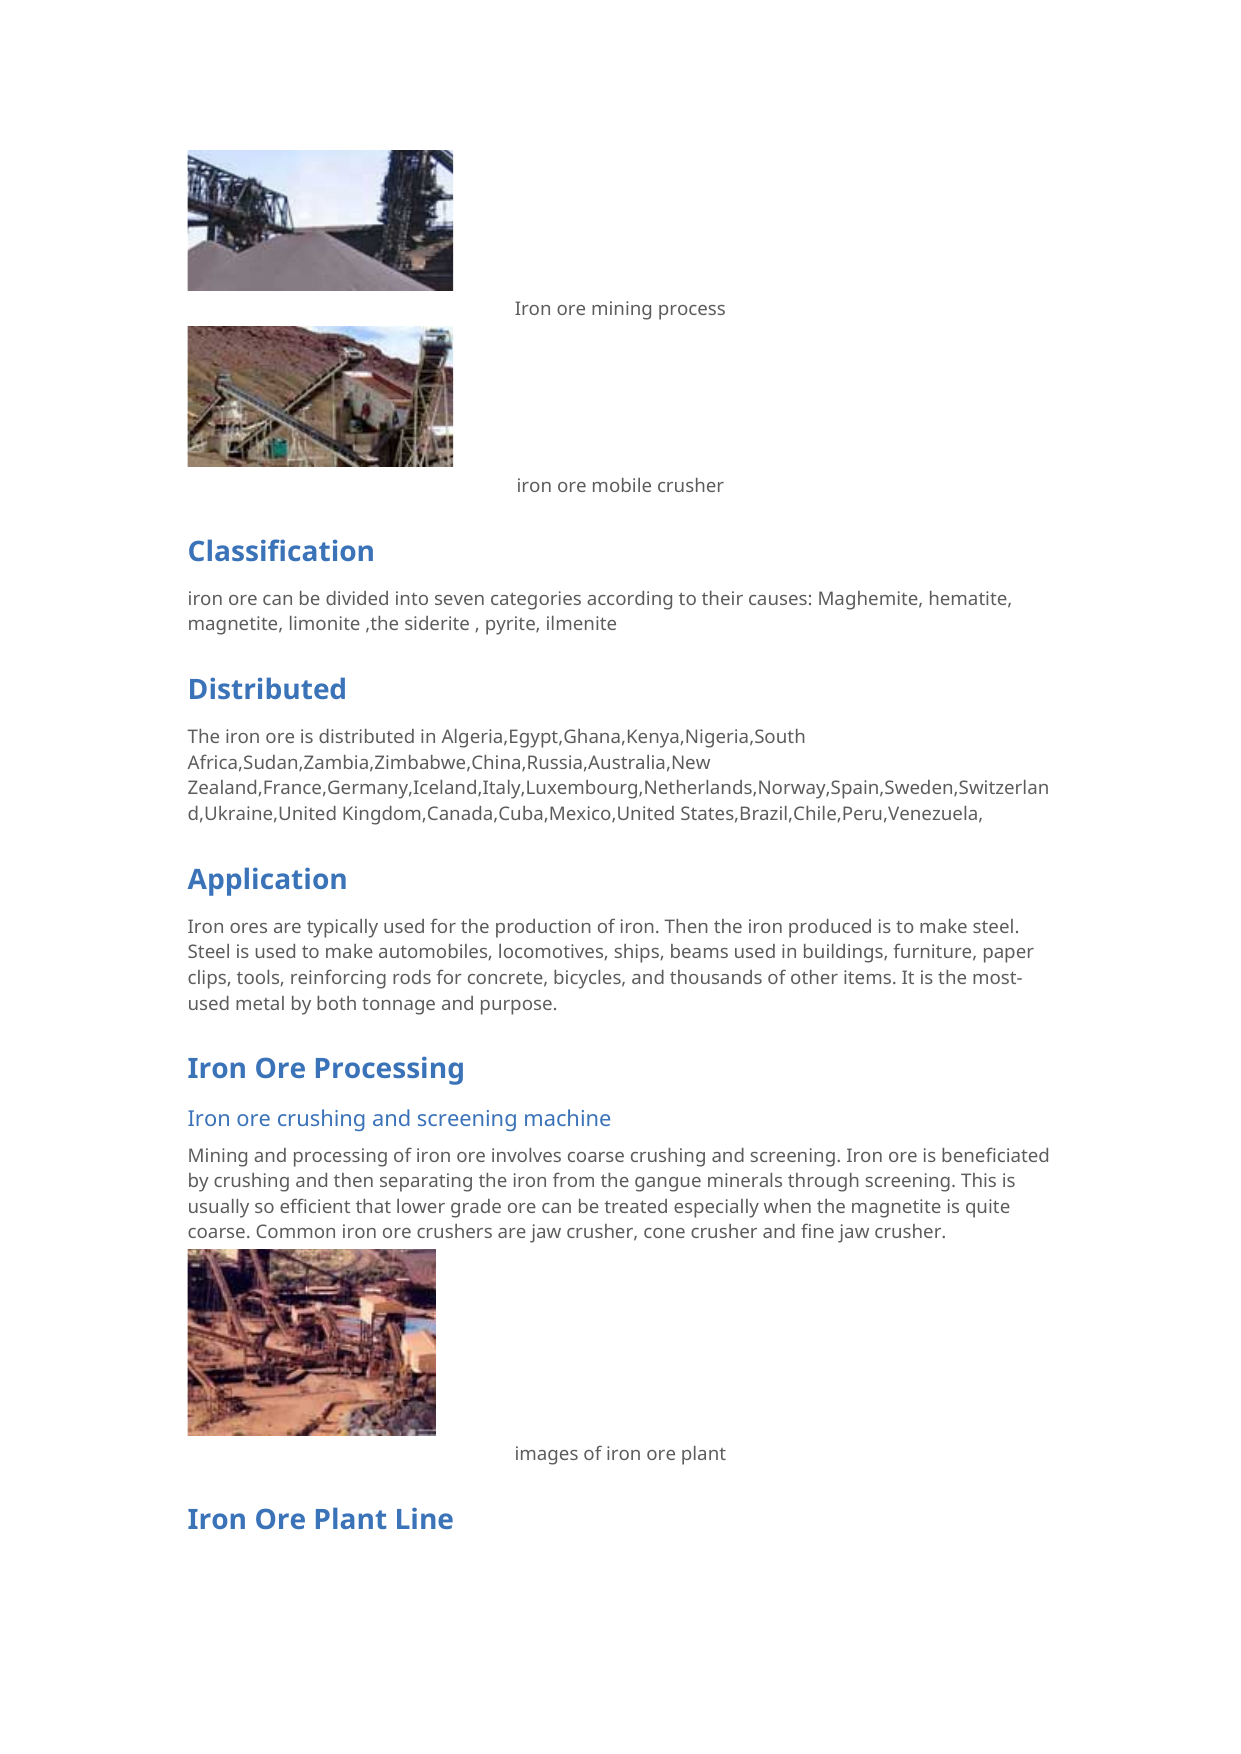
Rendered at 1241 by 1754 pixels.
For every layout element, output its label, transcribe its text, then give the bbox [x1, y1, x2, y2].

text images of iron ore plant [187, 1440, 1053, 1466]
text Iron Ore Processing [187, 1047, 1053, 1087]
picture [187, 150, 454, 291]
text Iron Ore Plant Line [187, 1497, 1053, 1538]
text Iron ores are typically used for the production of iron. Then the iron produced is to make steel. Steel is used to make automobiles, locomotives, ships, beams used in buildings, furniture, paper clips, tools, reinforcing rods for concrete, bicycles, and thousands of other items. It is the most-used metal by both tonnage and purpose. [187, 913, 1053, 1015]
text Iron ore mining process [187, 296, 1053, 321]
picture [187, 326, 454, 467]
text Iron ore crushing and screening machine [187, 1103, 1053, 1133]
text iron ore mobile crusher [187, 472, 1053, 498]
text Distributed [187, 667, 1053, 708]
text The iron ore is distributed in Algeria,Egypt,Ghana,Kenya,Nigeria,South Africa,Sudan,Zambia,Zimbabwe,China,Russia,Australia,New Zealand,France,Germany,Iceland,Italy,Luxembourg,Netherlands,Norway,Spain,Sweden,Switzerland,Ukraine,United Kingdom,Canada,Cuba,Mexico,United States,Brazil,Chile,Peru,Venezuela, [187, 724, 1053, 826]
text Classification [187, 529, 1053, 569]
text iron ore can be divided into seven categories according to their causes: Maghemite, hematite, magnetite, limonite ,the siderite , pyrite, ilmenite [187, 585, 1053, 636]
text Mining and processing of iron ore involves coarse crushing and screening. Iron ore is beneficiated by crushing and then separating the iron from the gangue minerals through screening. This is usually so efficient that lower grade ore can be treated especially when the magnetite is quite coarse. Common iron ore crushers are jaw crusher, cone crusher and fine jaw crusher. [187, 1142, 1053, 1244]
text Application [187, 857, 1053, 898]
picture [187, 1249, 436, 1436]
